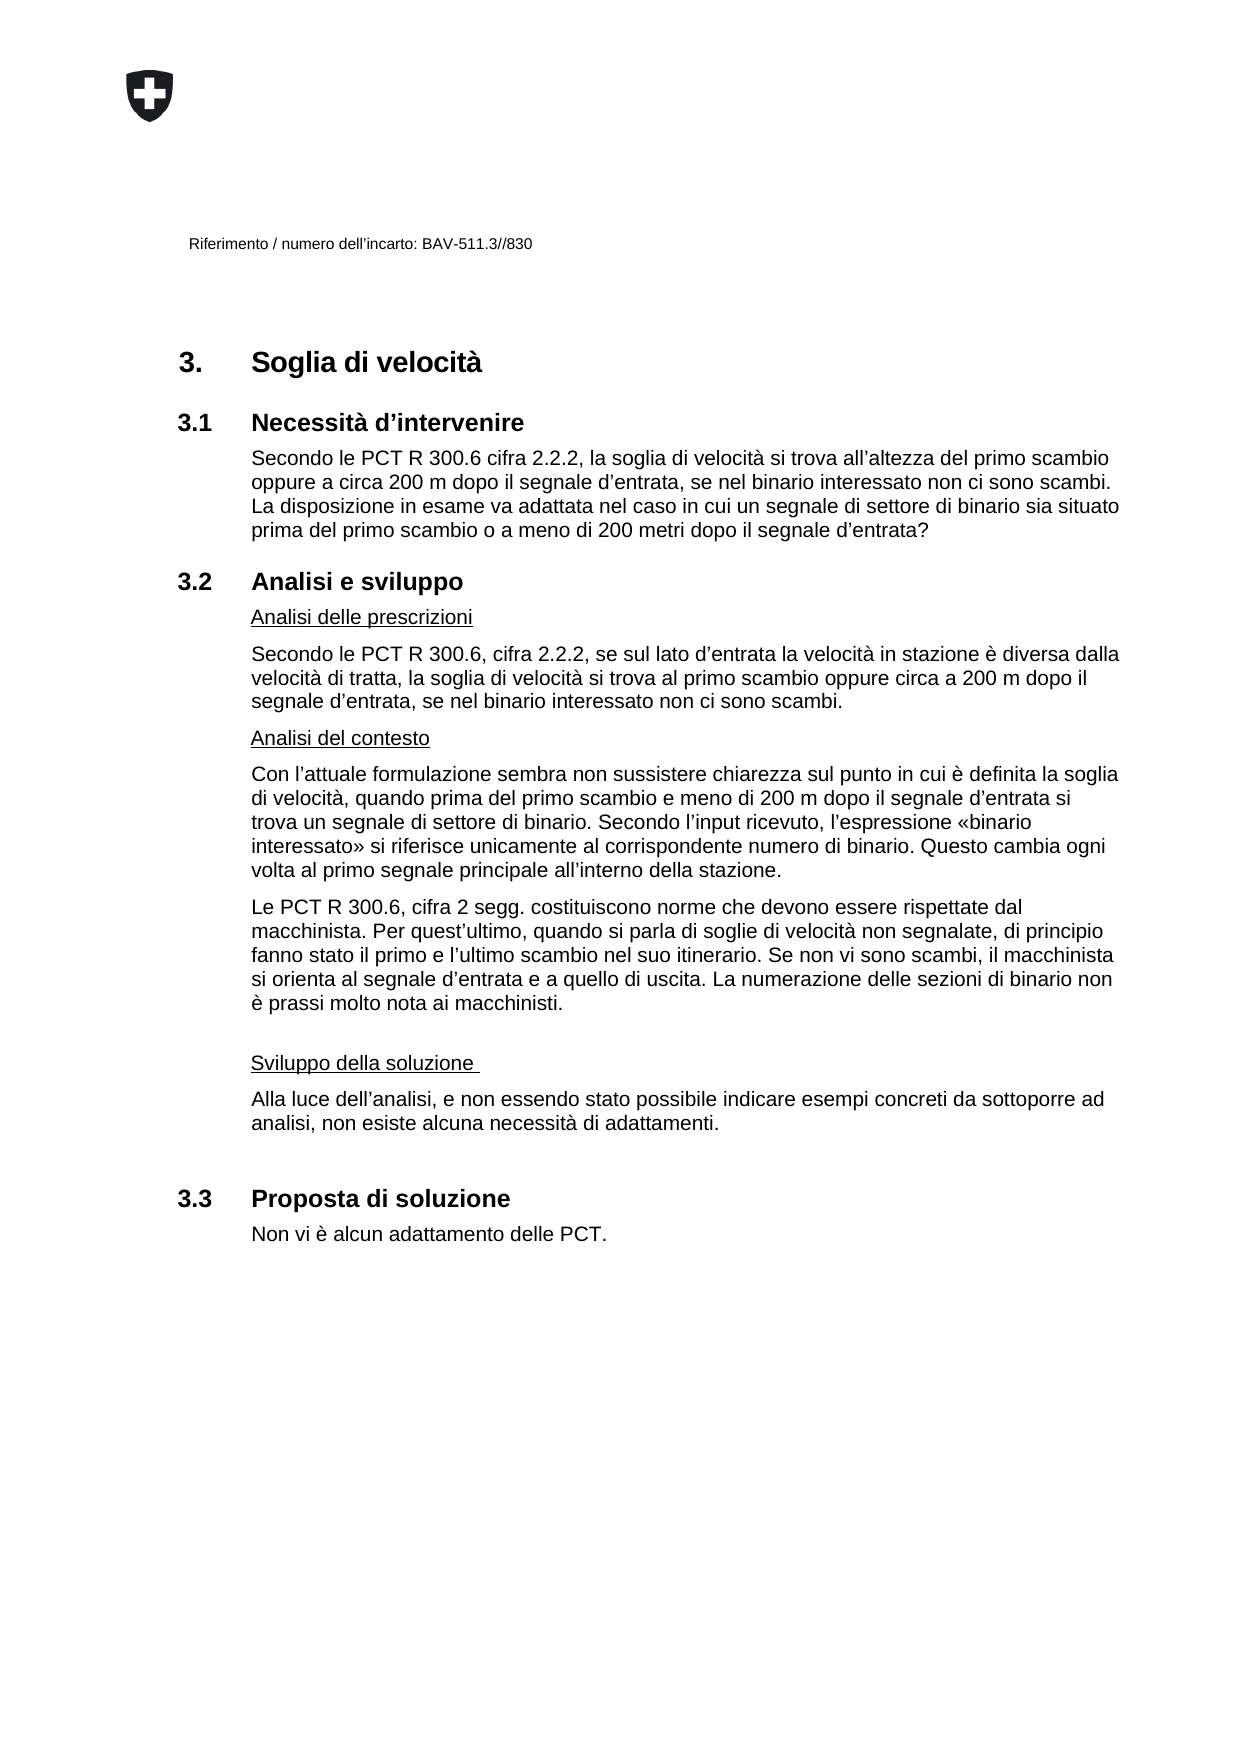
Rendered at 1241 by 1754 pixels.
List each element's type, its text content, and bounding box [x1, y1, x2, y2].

text Secondo le PCT R 300.6, cifra 2.2.2, se sul lato d’entrata la velocità in stazione è diversa dalla velocità di tratta, la soglia di velocità si trova al primo scambio oppure circa a 200 m dopo il segnale d’entrata, se nel binario interessato non ci sono scambi. [251, 641, 1122, 713]
text Con l’attuale formulazione sembra non sussistere chiarezza sul punto in cui è definita la soglia di velocità, quando prima del primo scambio e meno di 200 m dopo il segnale d’entrata si trova un segnale di settore di binario. Secondo l’input ricevuto, l’espressione «binario interessato» si riferisce unicamente al corrispondente numero di binario. Questo cambia ogni volta al primo segnale principale all’interno della stazione. [251, 762, 1122, 882]
text Analisi delle prescrizioni [250, 605, 1122, 629]
text 3.3 Proposta di soluzione [177, 1184, 1122, 1213]
text Alla luce dell’analisi, e non essendo stato possibile indicare esempi concreti da sottoporre ad analisi, non esiste alcuna necessità di adattamenti. [251, 1087, 1122, 1135]
text 3. Soglia di velocità [179, 333, 1122, 383]
text Le PCT R 300.6, cifra 2 segg. costituiscono norme che devono essere rispettate dal macchinista. Per quest’ultimo, quando si parla di soglie di velocità non segnalate, di principio fanno stato il primo e l’ultimo scambio nel suo itinerario. Se non vi sono scambi, il macchinista si orienta al segnale d’entrata e a quello di uscita. La numerazione delle sezioni di binario non è prassi molto nota ai macchinisti. [251, 894, 1122, 1014]
text 3.2 Analisi e sviluppo [177, 567, 1122, 595]
text Sviluppo della soluzione [250, 1051, 1122, 1075]
text Non vi è alcun adattamento delle PCT. [251, 1222, 1122, 1246]
picture [126, 70, 174, 123]
text 3.1 Necessità d’intervenire [177, 408, 1122, 436]
text Secondo le PCT R 300.6 cifra 2.2.2, la soglia di velocità si trova all’altezza del primo scambio oppure a circa 200 m dopo il segnale d’entrata, se nel binario interessato non ci sono scambi. La disposizione in esame va adattata nel caso in cui un segnale di settore di binario sia situato prima del primo scambio o a meno di 200 metri dopo il segnale d’entrata? [251, 446, 1122, 542]
text Analisi del contesto [250, 726, 1122, 750]
